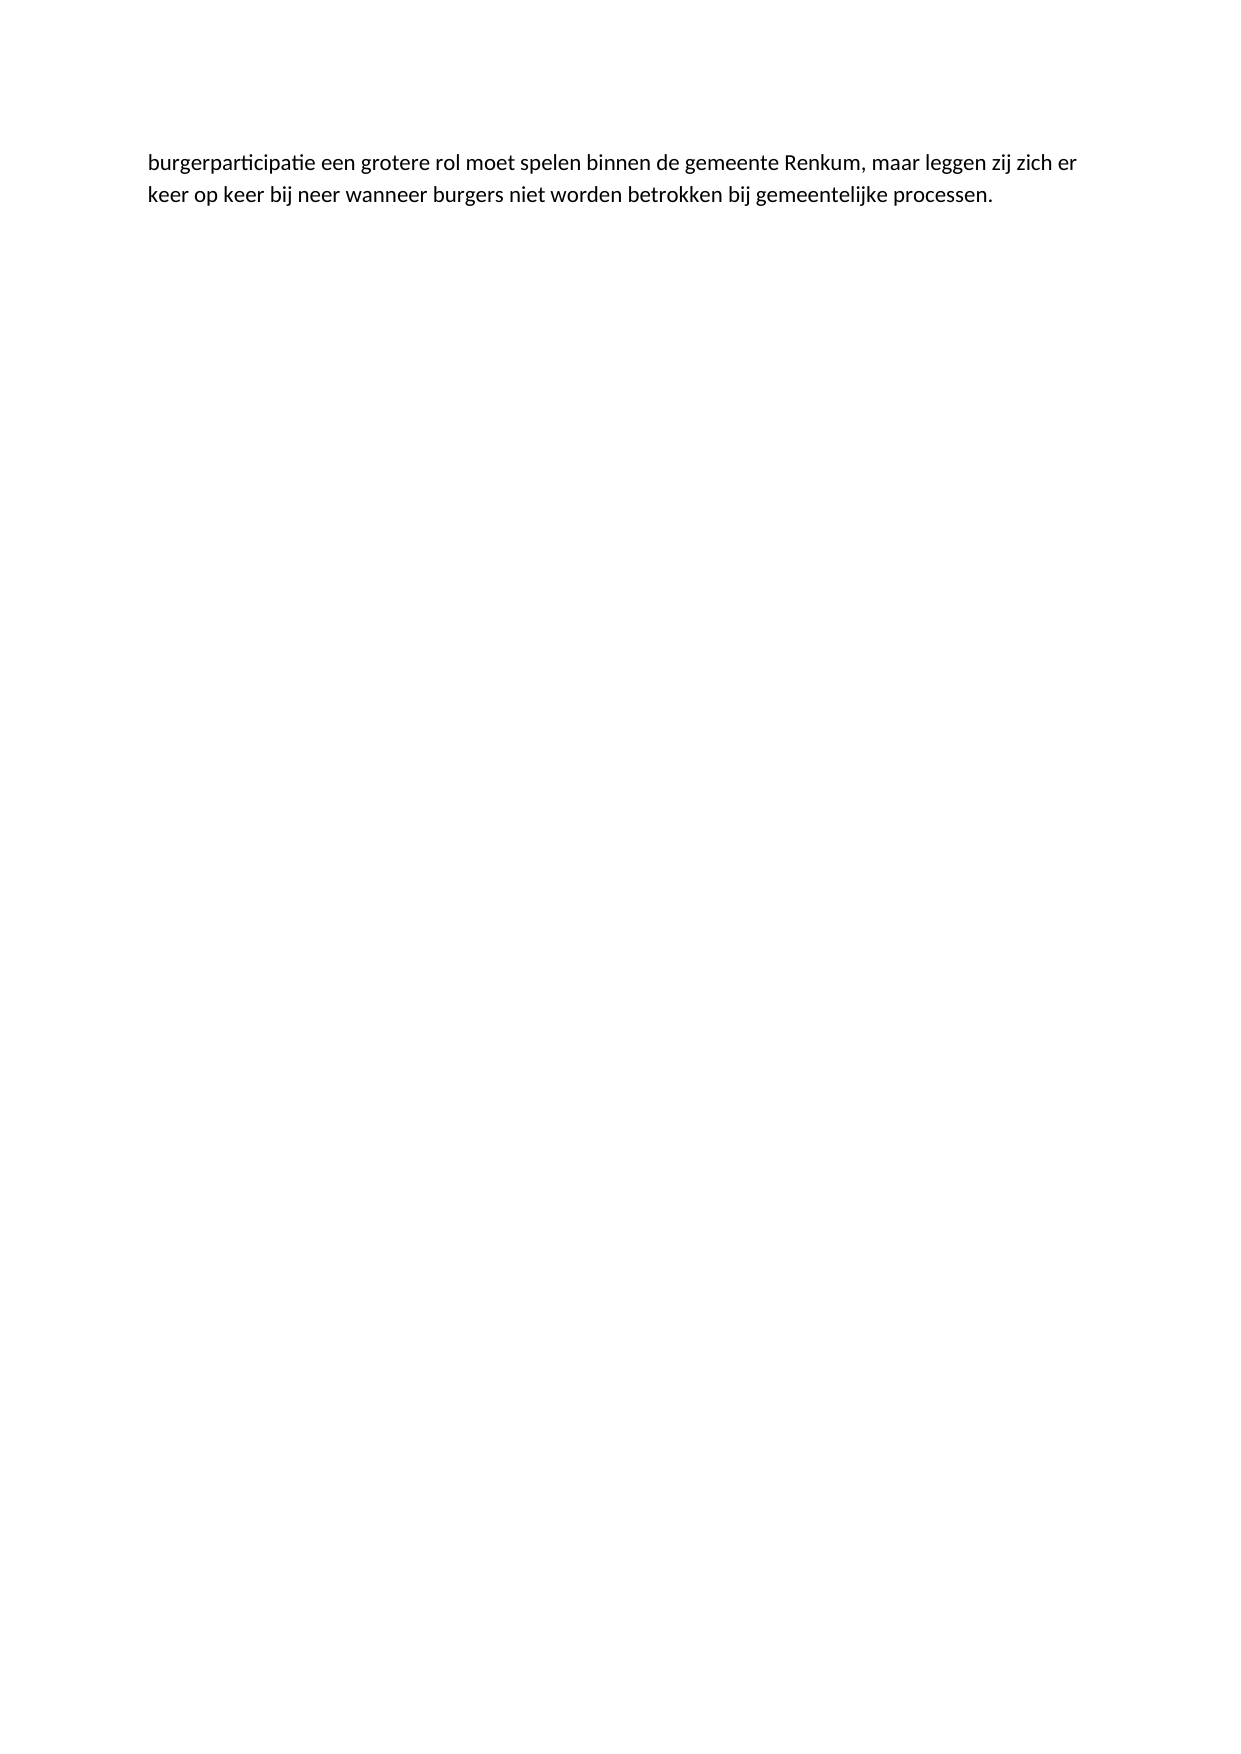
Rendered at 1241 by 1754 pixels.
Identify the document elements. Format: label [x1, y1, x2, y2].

text [148, 148, 1093, 208]
